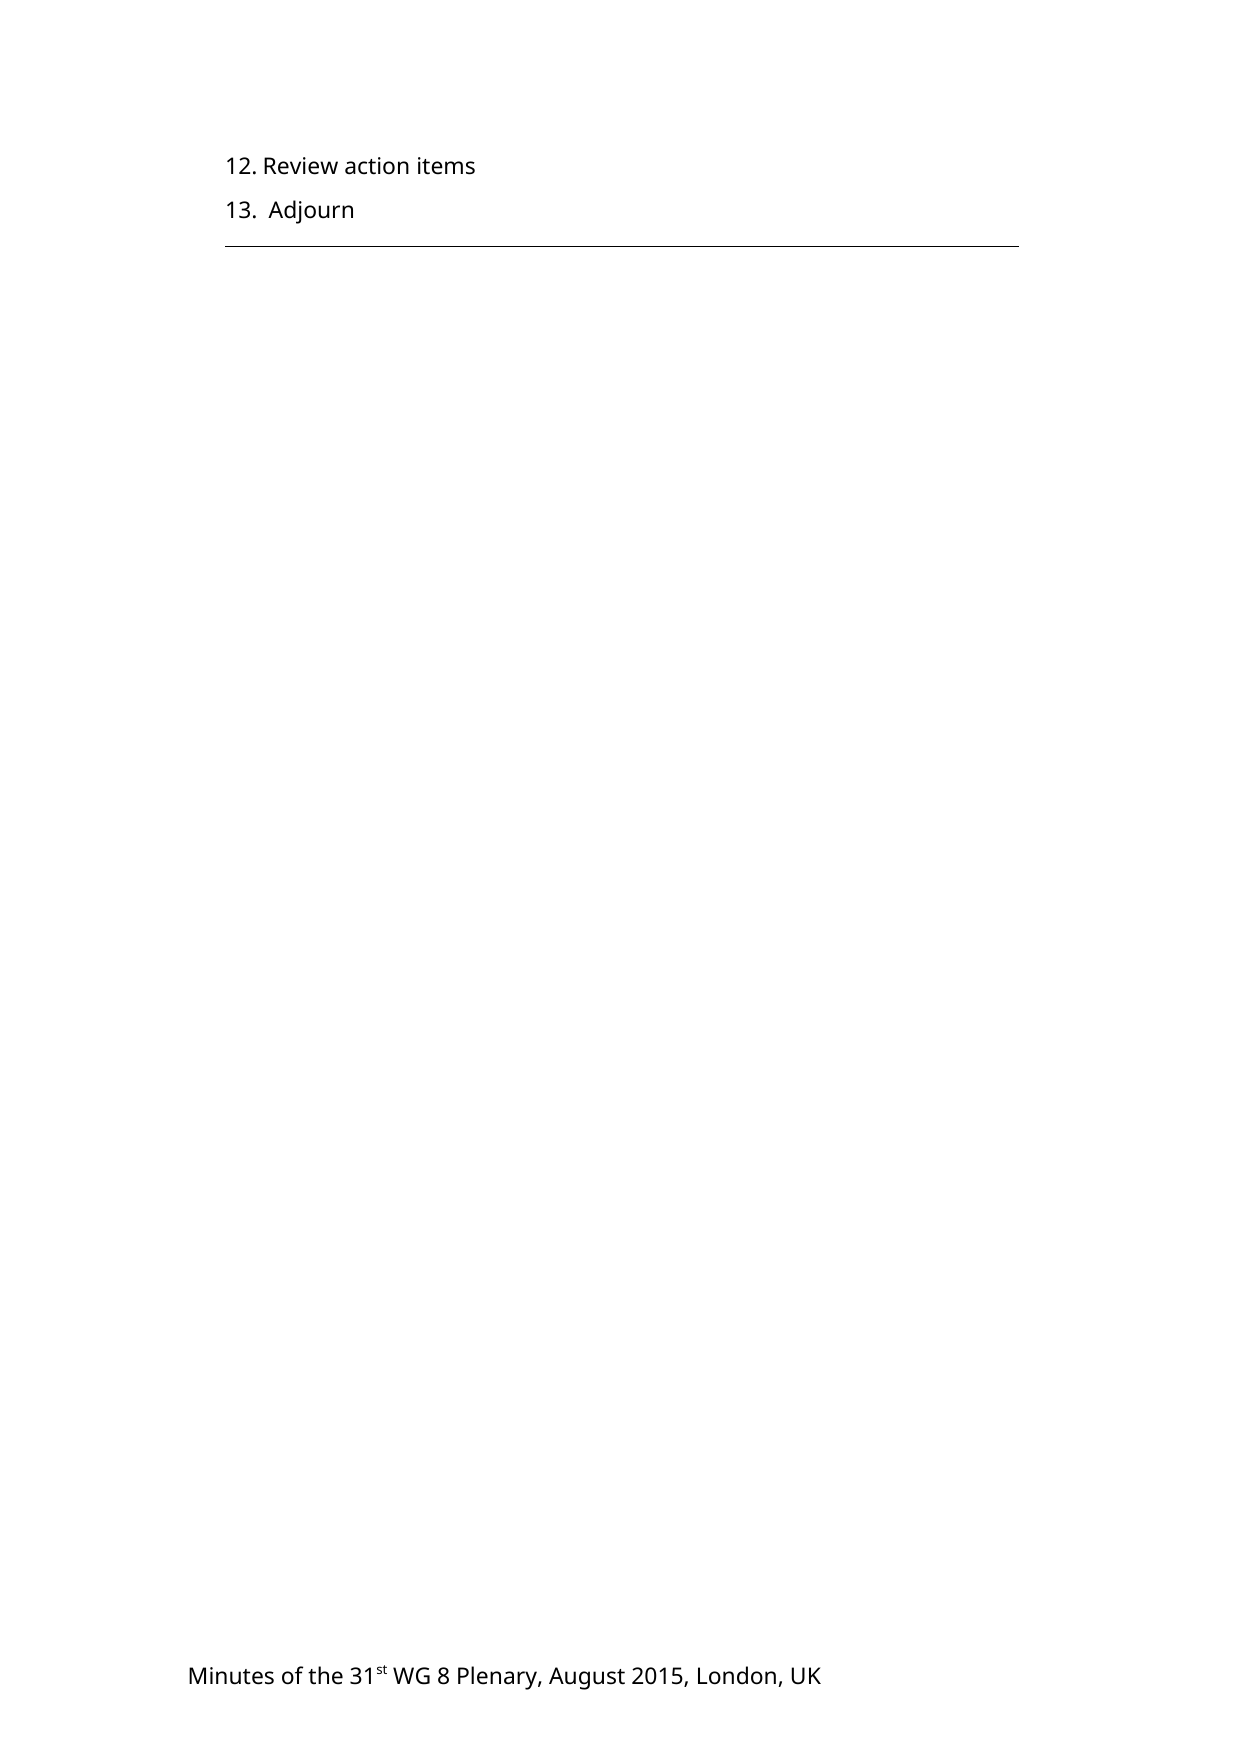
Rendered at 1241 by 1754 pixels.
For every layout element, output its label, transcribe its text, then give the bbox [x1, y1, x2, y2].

list Adjourn [225, 194, 1019, 246]
list Review action items [225, 150, 1123, 181]
